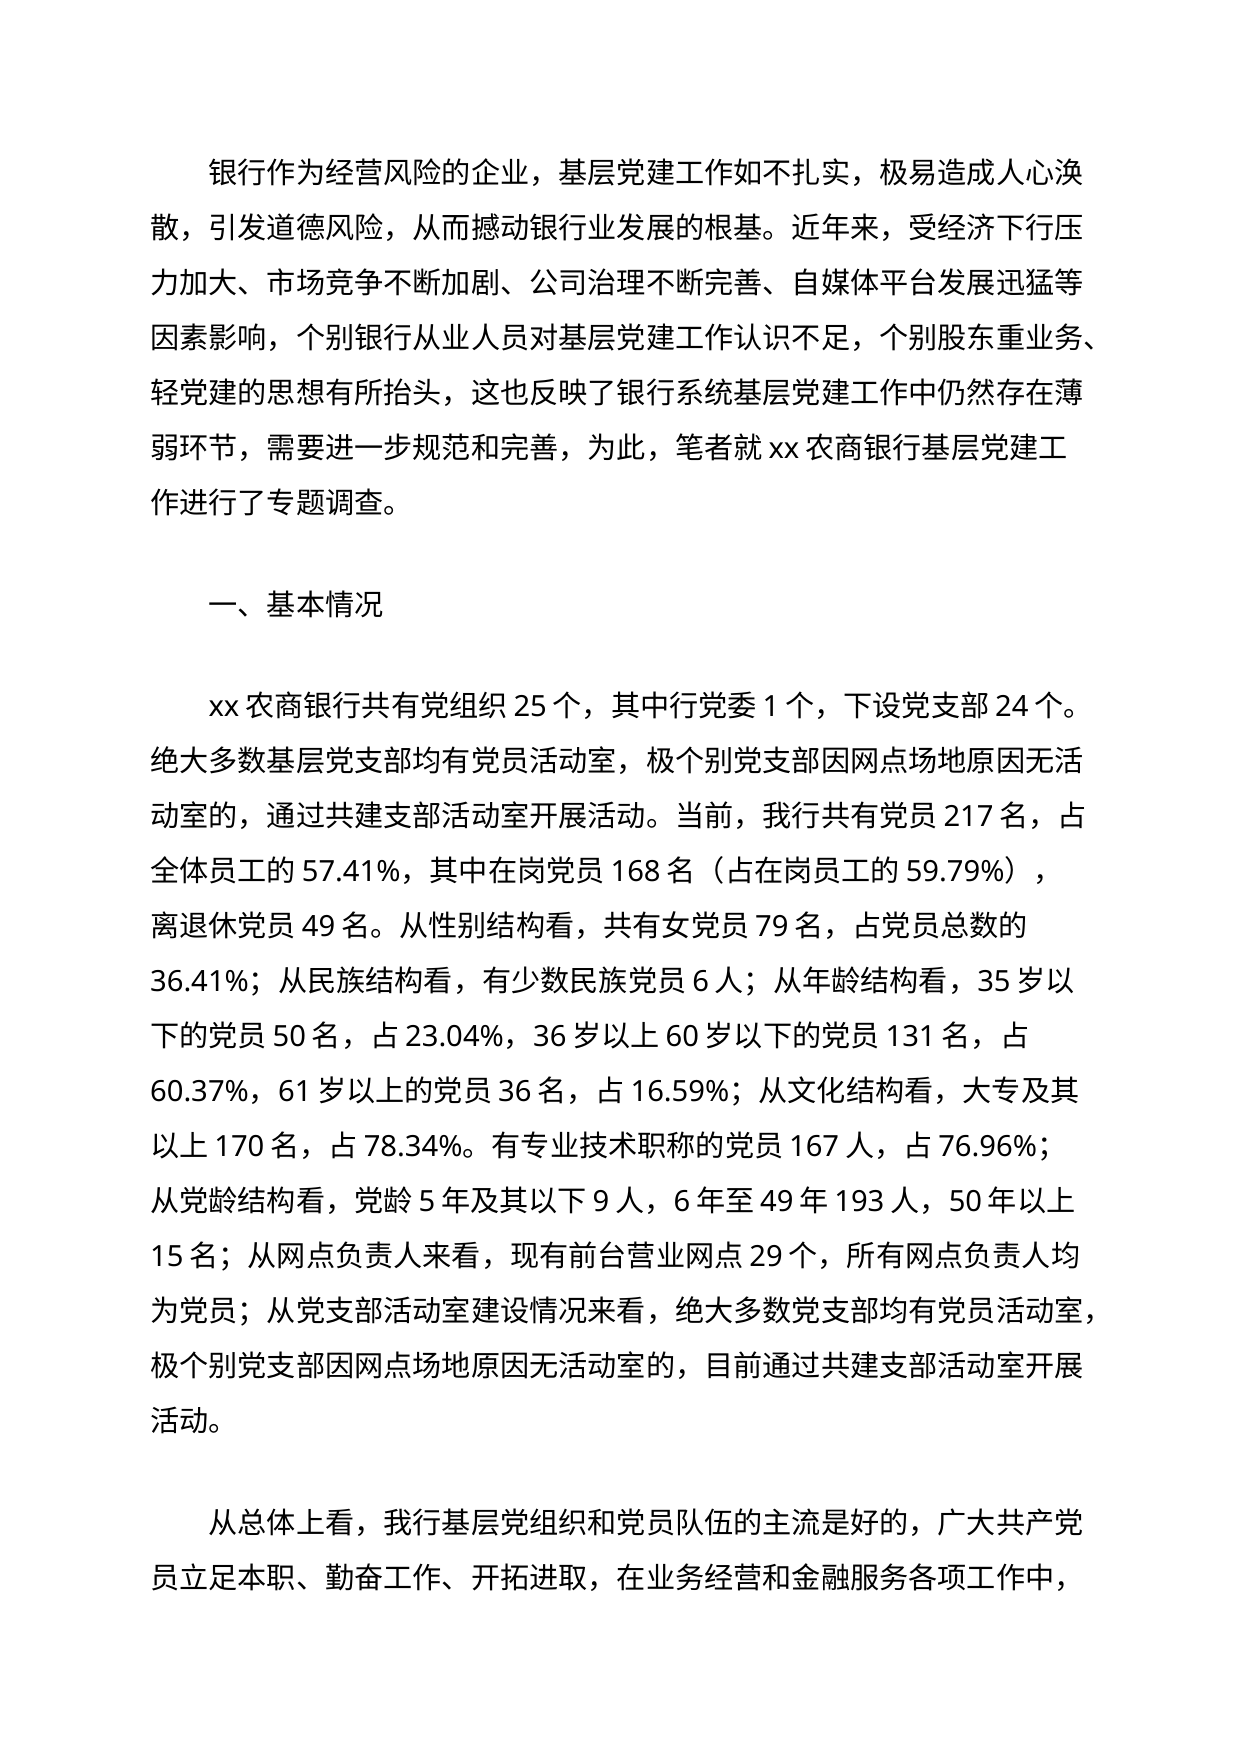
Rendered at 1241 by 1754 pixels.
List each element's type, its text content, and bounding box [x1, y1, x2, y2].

text xx农商银行共有党组织25个，其中行党委1个，下设党支部24个。绝大多数基层党支部均有党员活动室，极个别党支部因网点场地原因无活动室的，通过共建支部活动室开展活动。当前，我行共有党员217名，占全体员工的57.41%，其中在岗党员168名（占在岗员工的59.79%），离退休党员49名。从性别结构看，共有女党员79名，占党员总数的36.41%；从民族结构看，有少数民族党员6人；从年龄结构看，35岁以下的党员50名，占23.04%，36岁以上60岁以下的党员131名，占60.37%，61岁以上的党员36名，占16.59%；从文化结构看，大专及其以上170名，占78.34%。有专业技术职称的党员167人，占76.96%；从党龄结构看，党龄5年及其以下9人，6年至49年193人，50年以上15名；从网点负责人来看，现有前台营业网点29个，所有网点负责人均为党员；从党支部活动室建设情况来看，绝大多数党支部均有党员活动室，极个别党支部因网点场地原因无活动室的，目前通过共建支部活动室开展活动。 [150, 683, 1090, 1440]
text 银行作为经营风险的企业，基层党建工作如不扎实，极易造成人心涣散，引发道德风险，从而撼动银行业发展的根基。近年来，受经济下行压力加大、市场竞争不断加剧、公司治理不断完善、自媒体平台发展迅猛等因素影响，个别银行从业人员对基层党建工作认识不足，个别股东重业务、轻党建的思想有所抬头，这也反映了银行系统基层党建工作中仍然存在薄弱环节，需要进一步规范和完善，为此，笔者就xx农商银行基层党建工作进行了专题调查。 [150, 150, 1090, 522]
text 一、基本情况 [150, 581, 1090, 623]
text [150, 1499, 1090, 1597]
